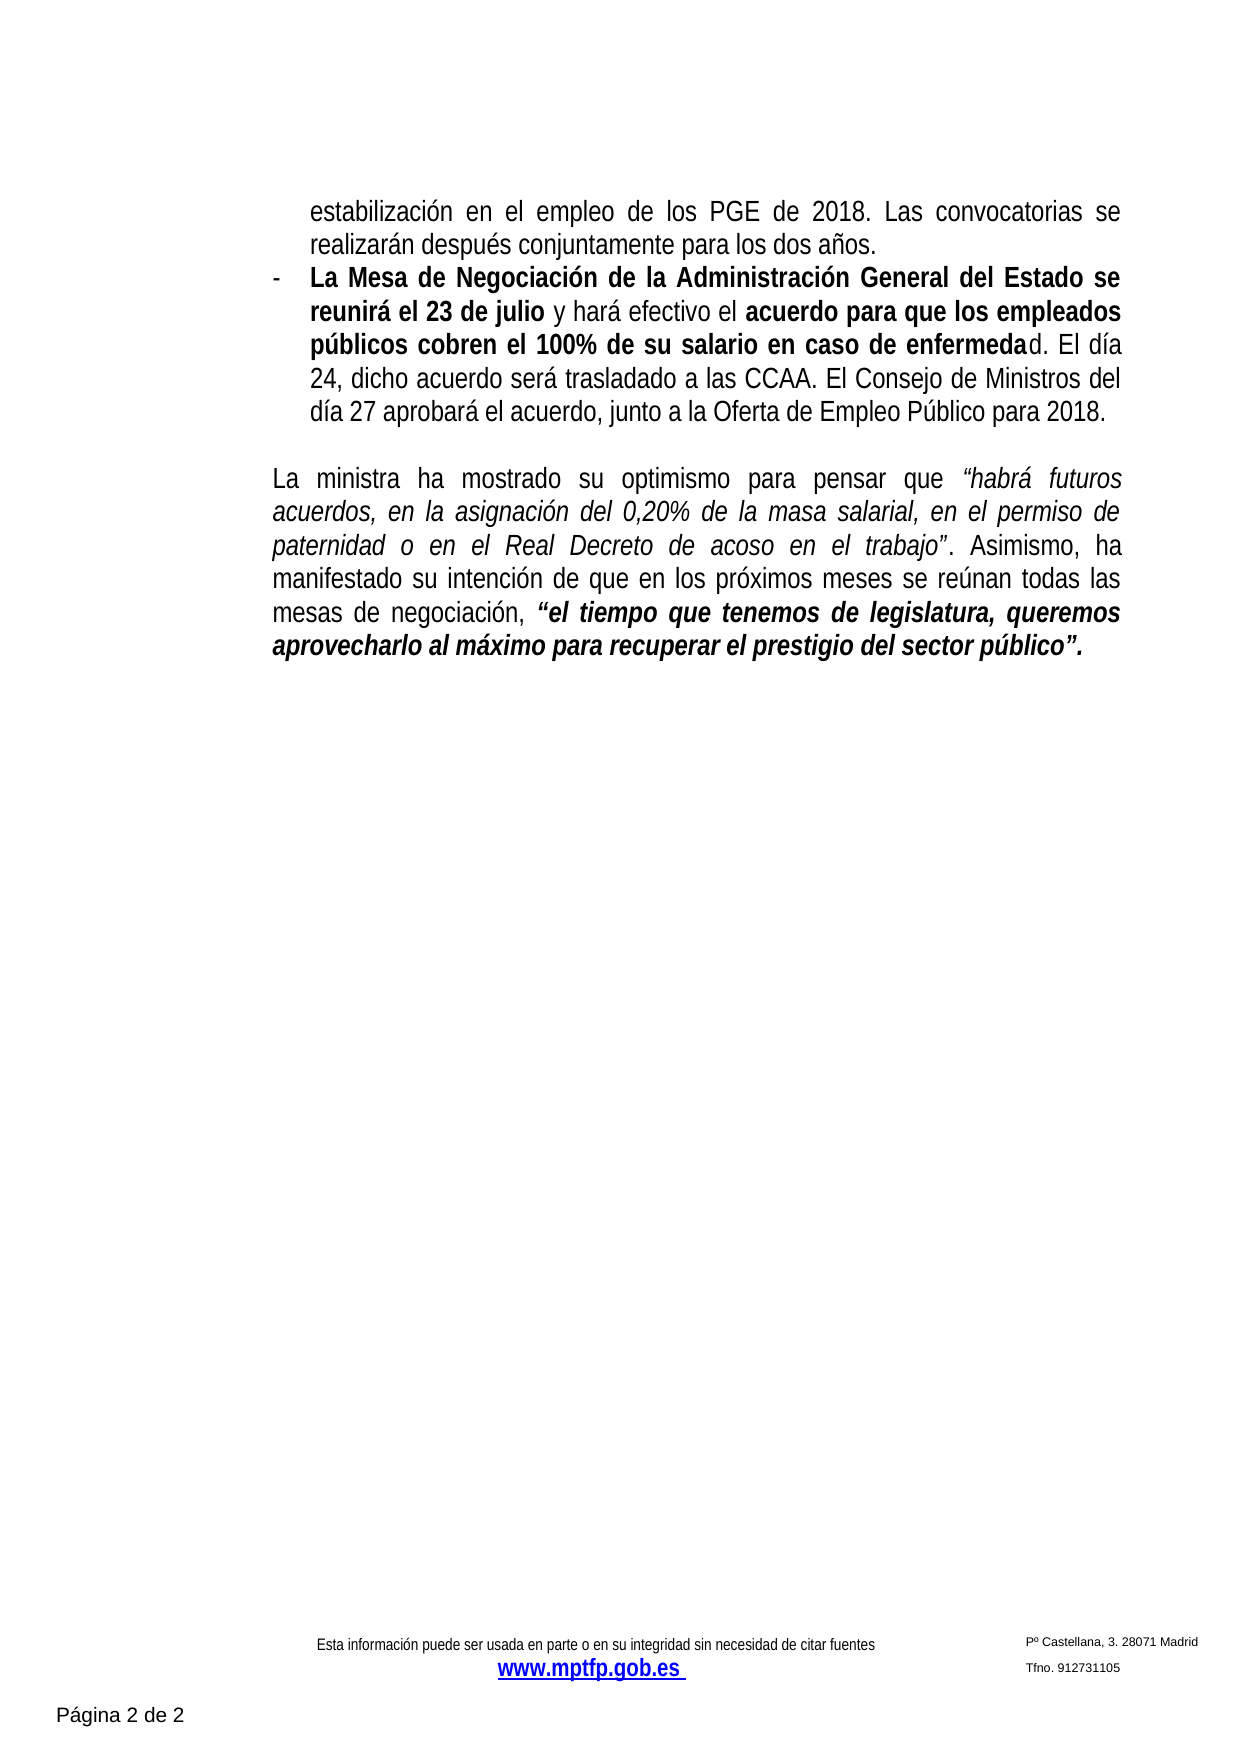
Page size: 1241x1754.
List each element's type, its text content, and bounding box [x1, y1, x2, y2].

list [272, 194, 1122, 261]
list La Mesa de Negociación de la Administración General del Estado se reunirá el 23 de julio y hará efectivo el acuerdo para que los empleados públicos cobren el 100% de su salario en caso de enfermedad. El día 24, dicho acuerdo será trasladado a las CCAA. El Consejo de Ministros del día 27 aprobará el acuerdo, junto a la Oferta de Empleo Público para 2018. [272, 261, 1122, 428]
text La ministra ha mostrado su optimismo para pensar que “habrá futuros acuerdos, en la asignación del 0,20% de la masa salarial, en el permiso de paternidad o en el Real Decreto de acoso en el trabajo”. Asimismo, ha manifestado su intención de que en los próximos meses se reúnan todas las mesas de negociación, “el tiempo que tenemos de legislatura, queremos aprovecharlo al máximo para recuperar el prestigio del sector público”. [272, 461, 1122, 662]
